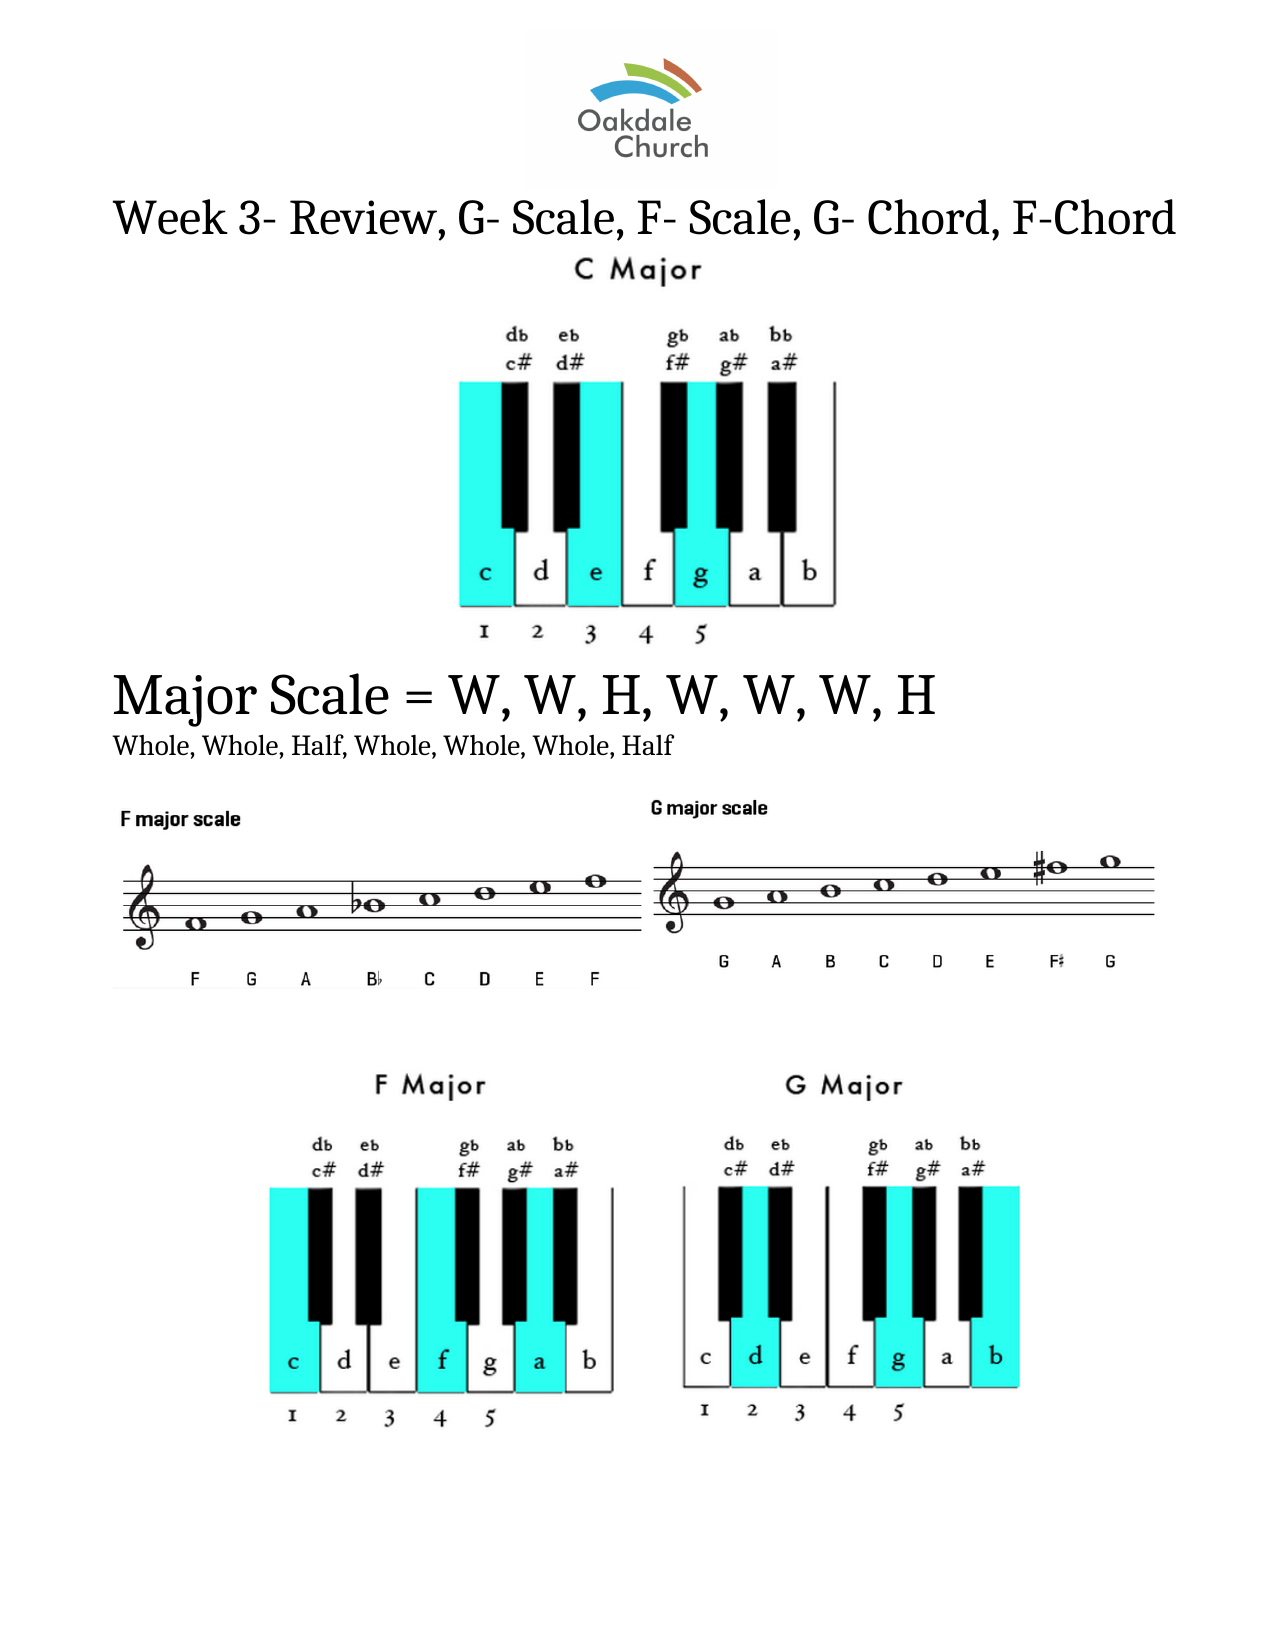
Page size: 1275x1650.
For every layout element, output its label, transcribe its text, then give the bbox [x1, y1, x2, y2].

text Whole, Whole, Half, Whole, Whole, Whole, Half [112, 729, 1191, 763]
picture [394, 247, 909, 663]
text Major Scale = W, W, H, W, W, W, H [112, 662, 1191, 729]
picture [525, 28, 779, 190]
text Week 3- Review, G- Scale, F- Scale, G- Chord, F-Chord [112, 190, 1191, 247]
picture [112, 796, 1170, 989]
picture [239, 1055, 1064, 1449]
